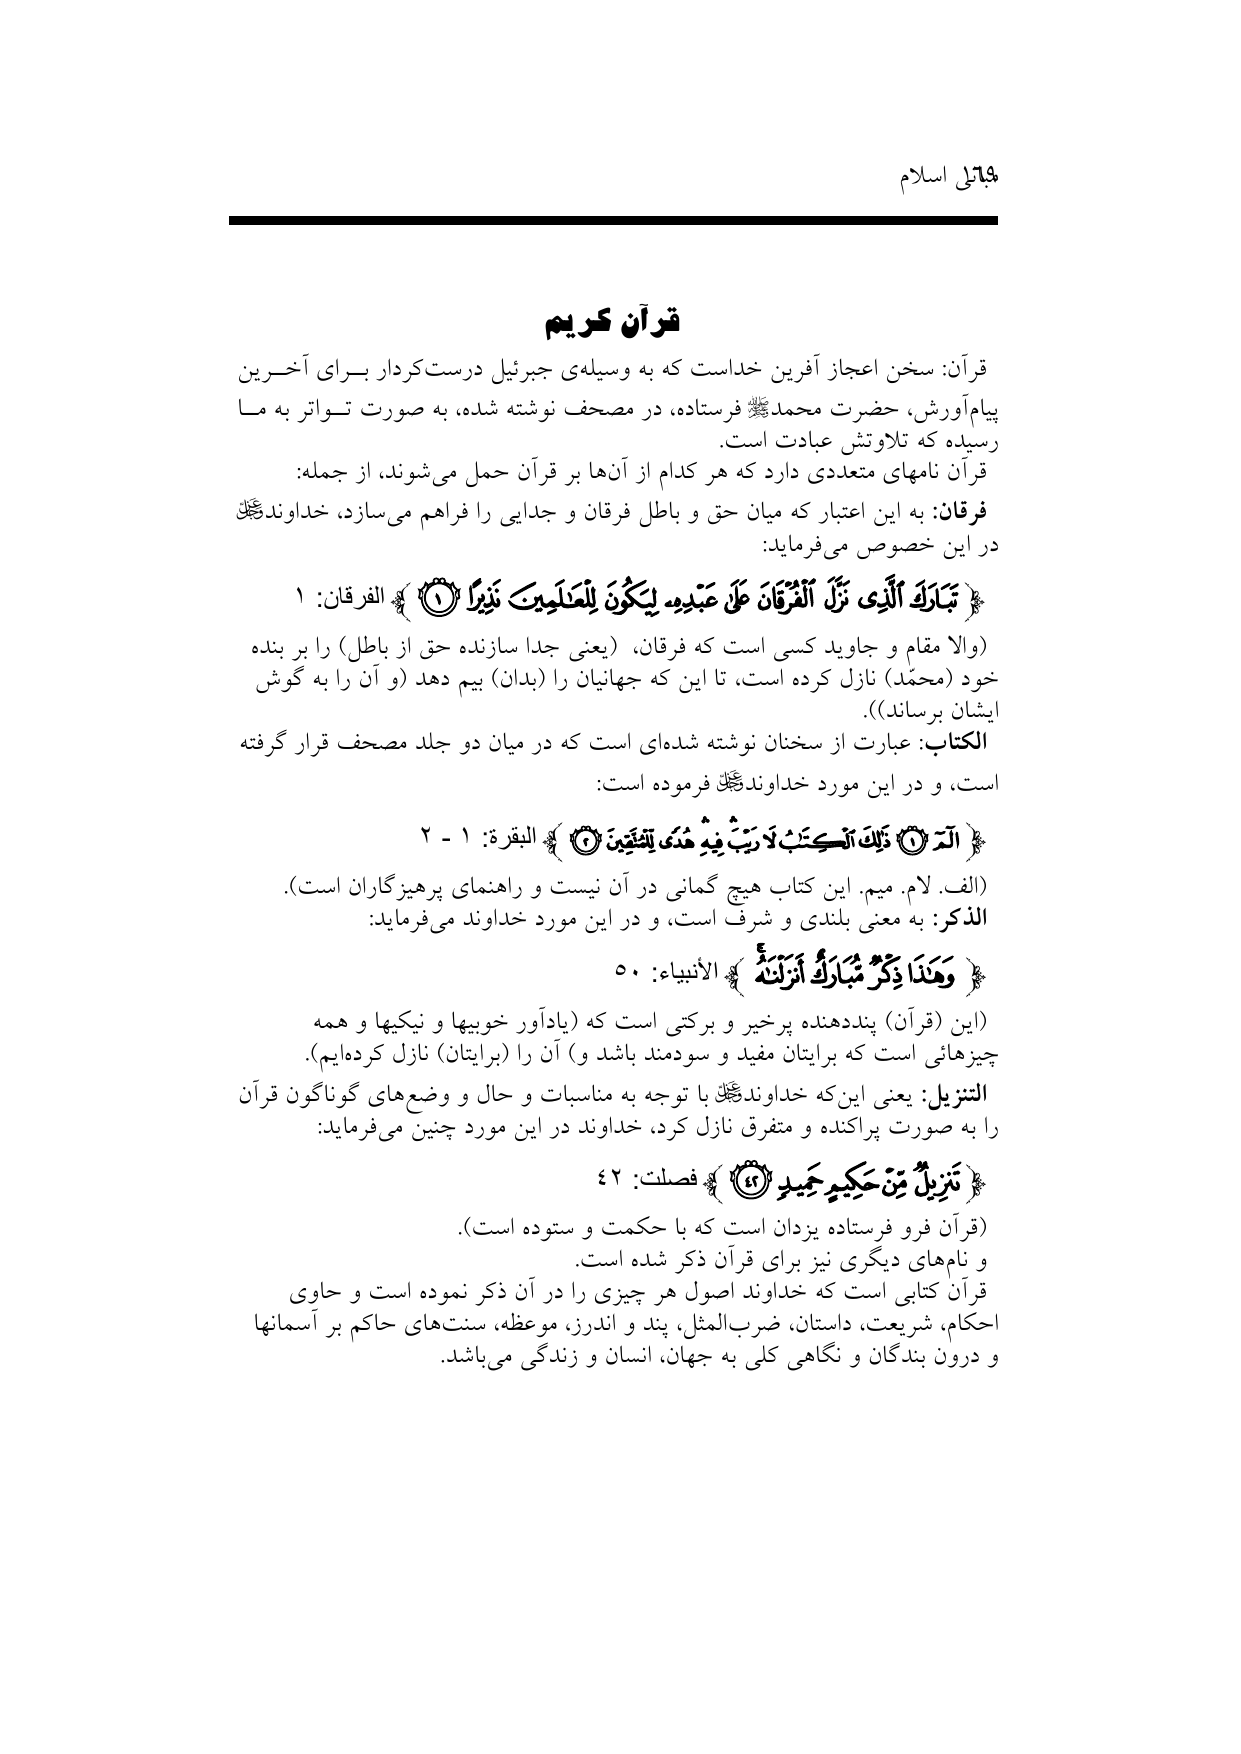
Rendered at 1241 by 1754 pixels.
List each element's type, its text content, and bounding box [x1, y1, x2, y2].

text (والا مقام و جاويد كسي است كه فرقان، (يعني جدا سازنده حق از باطل) را بر بنده خود (محمّد) نازل كرده است، تا اين كه جهانيان را (بدان) بيم دهد (و آن را به گوش ايشان برساند)). [236, 636, 998, 729]
text فرقان: به‌ این اعتبار که‌ میان حق و باطل فرقان و جدایی را فراهم می‌سازد، خداوند در این خصوص می‌فرماید: [236, 492, 998, 563]
subtitle قرآن کریم [236, 308, 998, 341]
text قرآن نامهای متعددی دارد که‌ هر کدام از آن‌ها بر قرآن حمل می‌شوند، از جمله‌: [236, 461, 998, 490]
text (قرآن فرو فرستاده يزدان است كه با حكمت و ستوده است). [236, 1217, 998, 1246]
text (اين (قرآن) پنددهنده پرخير و بركتي است كه (يادآور خوبيها و نيكيها و همه چيزهائي است كه برايتان مفيد و سودمند باشد و) آن را (برايتان) نازل كرده‌ايم). [236, 1011, 998, 1072]
text ﭽ ﯔ ﯕ ﯖ ﯗ ﯘ ﯙ ﯚ ﯛ ﯜ ﯝ ﭼ الفرقان: ١ [236, 566, 998, 629]
text التنزیل: یعنی این‌که‌ خداوند با توجه‌ به‌ مناسبات و حال و وضع‌های گوناگون قرآن را به‌ صورت پراکنده‌ و متفرق نازل کرد، خداوند در این مورد چنین می‌فرماید: [236, 1075, 998, 1145]
text قرآن کتابی است که‌ خداوند اصول هر چیزی را در آن ذکر نموده‌ است و حاوی احکام، شریعت، داستان‌، ضرب‌المثل، پند و اندرز، موعظه‌، سنت‌های حاکم بر آسمانها و درون بندگان و نگاهی کلی به‌ جهان، انسان و زندگی می‌باشد. [236, 1281, 998, 1374]
text الکتاب: عبارت از سخنان نوشته‌ شده‌ای است که‌ در میان دو جلد مصحف قرار گرفته‌ است، و در این مورد خداوند فرموده‌ است: [236, 732, 998, 802]
text ﭽ ﮓ ﮔ ﮕ ﮖﮗ ﭼ الأنبياء: ٥٠ [236, 941, 998, 1004]
text و نام‌های دیگری نیز برای قرآن ذکر شده‌ است. [236, 1249, 998, 1278]
text قرآن: سخن اعجاز آفرین خداست که‌ به‌ وسیله‌ی جبرئیل درست‌کردار برای آخرین پیام‌آورش، حضرت محمد فرستاده‌، در مصحف نوشته‌ شده‌، به‌ صورت تواتر به‌ ما رسیده‌ که‌ تلاوتش عبادت است. [236, 358, 998, 459]
text (الف. لام. ميم. ‏اين كتاب هيچ گماني در آن نيست و راهنماي پرهيزگاران است). [236, 876, 998, 905]
text الذکر: به معنی بلندی و شرف است، و در این مورد خداوند می‌فرماید: [236, 908, 998, 938]
text ﭽ ﮝ ﮞ ﮟ ﮠ ﮡ ﭼ فصلت: ٤٢ [236, 1148, 998, 1212]
text ﭽ ﭑ ﭒ ﭓ ﭔ ﭕ ﭖﭗ ﭘﭙ ﭚ ﭛ ﭜ ﭼ البقرة: ١ - ٢ [236, 806, 998, 870]
